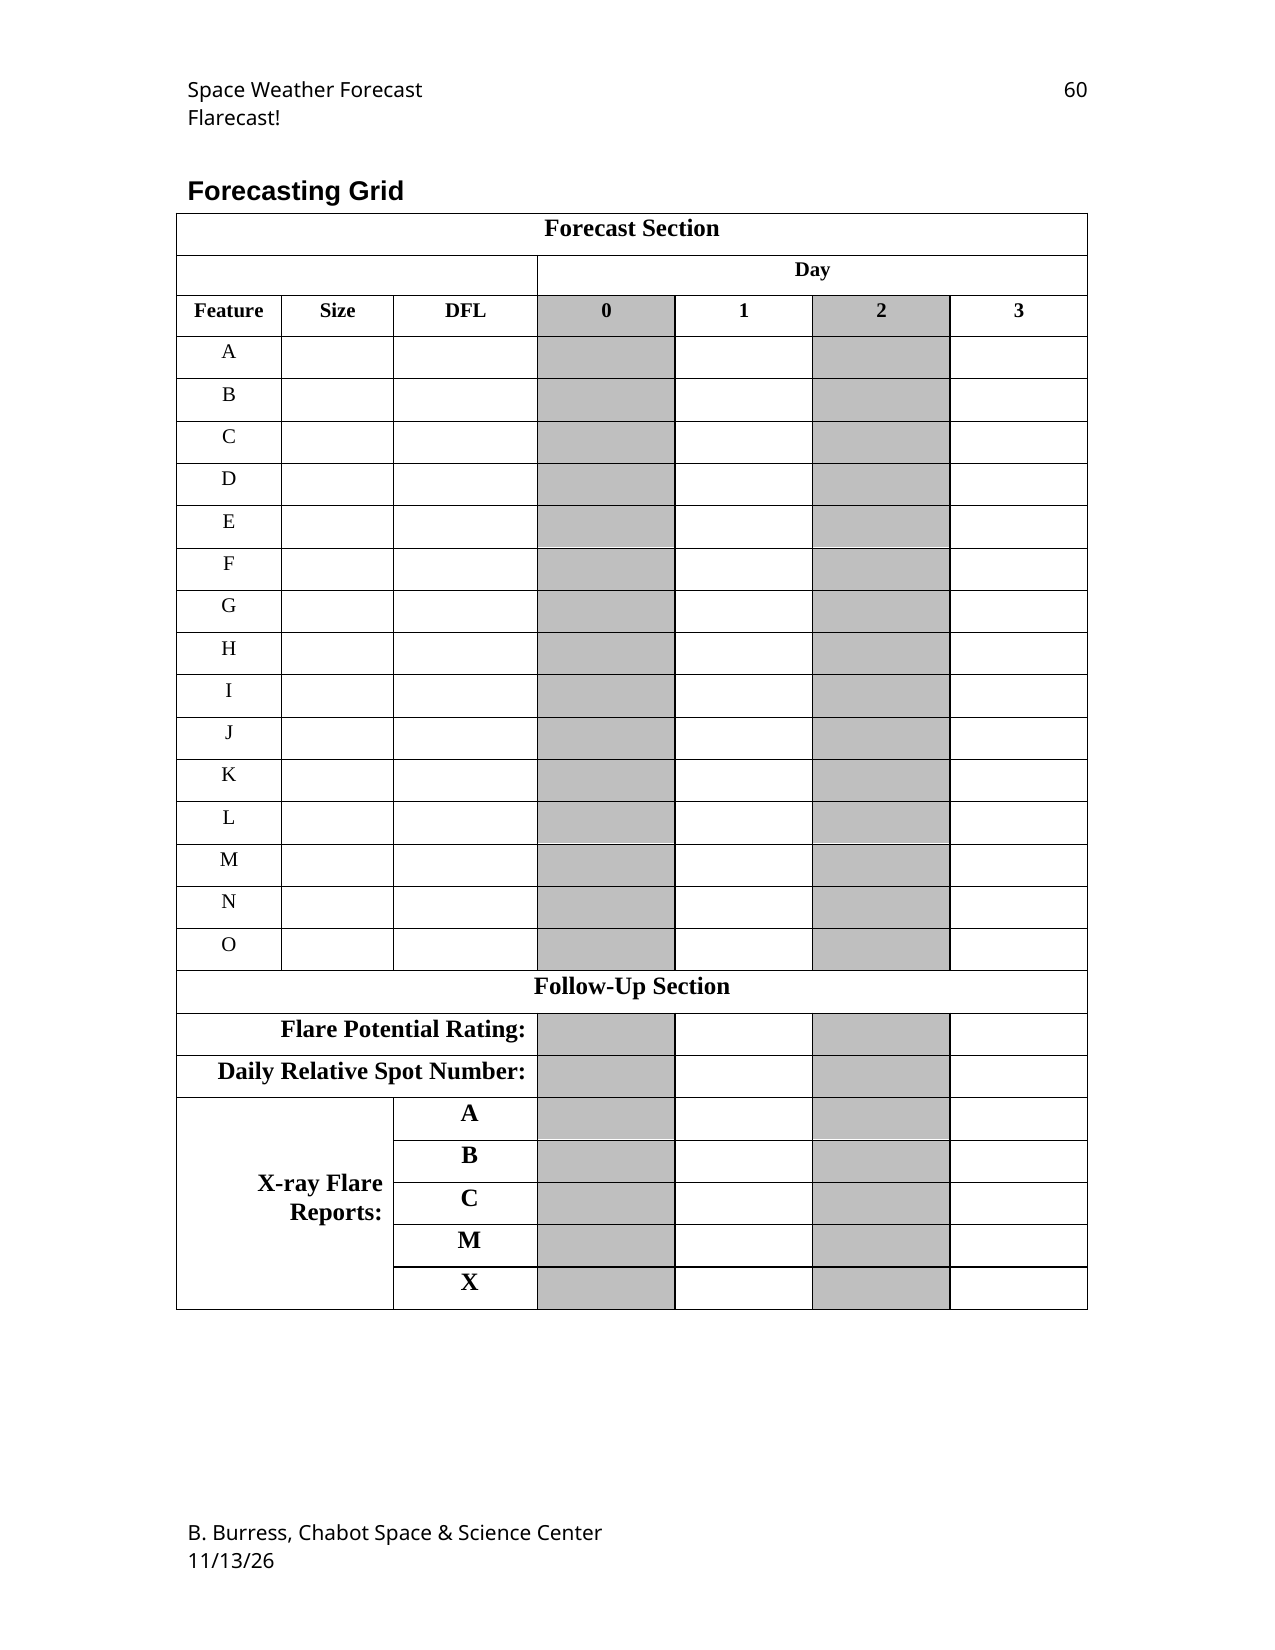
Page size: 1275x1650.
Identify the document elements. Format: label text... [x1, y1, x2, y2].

table_cell [813, 1225, 949, 1266]
table_cell [813, 802, 949, 843]
table_cell [813, 1268, 949, 1309]
table_cell [813, 633, 949, 674]
table_cell [813, 422, 949, 463]
table_cell [676, 1225, 812, 1266]
table_cell [282, 675, 393, 717]
table_cell [951, 464, 1087, 505]
table_cell [282, 506, 393, 547]
table_cell [676, 1183, 812, 1224]
table_cell [676, 760, 812, 801]
table_cell [538, 802, 674, 843]
table_cell [394, 506, 537, 547]
table_cell [813, 379, 949, 421]
table_cell [282, 337, 393, 378]
table_cell [538, 591, 674, 632]
table_cell [676, 379, 812, 421]
table_cell [538, 1098, 674, 1139]
table_cell [951, 845, 1087, 886]
table_cell [813, 1056, 949, 1097]
table_cell 2 [813, 296, 949, 336]
table_cell [394, 675, 537, 717]
table_cell [813, 675, 949, 717]
table_cell [813, 1183, 949, 1224]
table_cell [676, 802, 812, 843]
table_cell 0 [538, 296, 674, 336]
table_cell [951, 1141, 1087, 1182]
table_cell D [177, 464, 281, 505]
table_cell [538, 1056, 674, 1097]
subtitle Forecasting Grid [187, 175, 1087, 206]
table_cell [282, 379, 393, 421]
table_cell [282, 464, 393, 505]
table_cell [676, 1056, 812, 1097]
table_cell Daily Relative Spot Number: [177, 1056, 537, 1097]
table_cell [538, 718, 674, 759]
table_cell [951, 1098, 1087, 1139]
table_cell [538, 337, 674, 378]
table_cell E [177, 506, 281, 547]
table_cell [394, 464, 537, 505]
table_cell [813, 718, 949, 759]
table_cell X [394, 1268, 537, 1309]
table_cell [951, 675, 1087, 717]
table_cell [282, 549, 393, 590]
table_cell [282, 802, 393, 843]
table_cell N [177, 887, 281, 928]
table_cell [951, 633, 1087, 674]
table_cell [676, 1014, 812, 1055]
table_cell M [177, 845, 281, 886]
table_cell [951, 422, 1087, 463]
table_cell [394, 549, 537, 590]
table_cell [282, 760, 393, 801]
table_cell L [177, 802, 281, 843]
table_cell [951, 1225, 1087, 1266]
table_cell [676, 422, 812, 463]
table_cell [538, 422, 674, 463]
table_cell [813, 549, 949, 590]
table_cell Day [538, 256, 1087, 295]
table_cell [538, 633, 674, 674]
table_cell [676, 718, 812, 759]
table_cell [813, 1098, 949, 1139]
table_cell [951, 887, 1087, 928]
table_cell 3 [951, 296, 1087, 336]
table_cell Flare Potential Rating: [177, 1014, 537, 1055]
table_cell [676, 929, 812, 970]
table_cell [951, 1056, 1087, 1097]
table_cell B [177, 379, 281, 421]
table_cell [538, 887, 674, 928]
table_cell A [177, 337, 281, 378]
table_cell [538, 929, 674, 970]
table_cell [394, 591, 537, 632]
table_cell [676, 1098, 812, 1139]
table_cell I [177, 675, 281, 717]
table_cell [676, 845, 812, 886]
table_cell [813, 929, 949, 970]
table_cell [282, 718, 393, 759]
table_cell [951, 506, 1087, 547]
table_cell [538, 464, 674, 505]
table_cell [813, 337, 949, 378]
table_cell [951, 549, 1087, 590]
table_cell G [177, 591, 281, 632]
table_cell [951, 929, 1087, 970]
table_cell [813, 887, 949, 928]
table_cell H [177, 633, 281, 674]
table_cell [538, 760, 674, 801]
table_cell [951, 1268, 1087, 1309]
table_cell [538, 1268, 674, 1309]
table_cell [951, 760, 1087, 801]
table_cell [538, 845, 674, 886]
table_cell [813, 845, 949, 886]
table_cell J [177, 718, 281, 759]
table_cell [538, 1225, 674, 1266]
table_cell C [177, 422, 281, 463]
table_cell [813, 1141, 949, 1182]
table_cell Size [282, 296, 393, 336]
table_cell M [394, 1225, 537, 1266]
table_cell [394, 633, 537, 674]
table_cell [951, 1014, 1087, 1055]
table_cell [951, 337, 1087, 378]
table_cell [394, 379, 537, 421]
table_cell [813, 760, 949, 801]
table_cell [282, 887, 393, 928]
table_cell [394, 887, 537, 928]
table_cell Follow-Up Section [177, 971, 1087, 1013]
table_cell F [177, 549, 281, 590]
table_cell [538, 506, 674, 547]
table_cell [394, 337, 537, 378]
table_header Forecast Section [177, 214, 1087, 255]
table_cell DFL [394, 296, 537, 336]
table_cell [813, 506, 949, 547]
table_cell [676, 506, 812, 547]
table_cell [282, 591, 393, 632]
table_cell C [394, 1183, 537, 1224]
table_cell [538, 549, 674, 590]
table_cell K [177, 760, 281, 801]
table_cell Feature [177, 296, 281, 336]
table_cell [538, 1141, 674, 1182]
table_cell [813, 464, 949, 505]
table_cell [676, 675, 812, 717]
table_cell 1 [676, 296, 812, 336]
table_cell [676, 549, 812, 590]
table_cell [394, 802, 537, 843]
table_cell [282, 929, 393, 970]
table_cell [951, 591, 1087, 632]
table_cell [394, 718, 537, 759]
table_cell [282, 845, 393, 886]
table_cell [813, 1014, 949, 1055]
table_cell [676, 337, 812, 378]
table_cell [394, 845, 537, 886]
table_cell O [177, 929, 281, 970]
table_cell A [394, 1098, 537, 1139]
table_cell [538, 1183, 674, 1224]
table_cell [676, 1268, 812, 1309]
table_cell X-ray Flare Reports: [177, 1098, 393, 1309]
table_cell [394, 422, 537, 463]
table_cell [951, 802, 1087, 843]
table_cell [177, 256, 537, 295]
table_cell [676, 464, 812, 505]
table_cell [282, 422, 393, 463]
table_cell [951, 1183, 1087, 1224]
table_cell [676, 633, 812, 674]
table_cell [394, 929, 537, 970]
table_cell [951, 379, 1087, 421]
table_cell [676, 591, 812, 632]
table_cell [538, 675, 674, 717]
table_cell B [394, 1141, 537, 1182]
table_cell [676, 887, 812, 928]
table_cell [538, 379, 674, 421]
table_cell [282, 633, 393, 674]
table_cell [813, 591, 949, 632]
table_cell [538, 1014, 674, 1055]
table_cell [394, 760, 537, 801]
table_cell [951, 718, 1087, 759]
table_cell [676, 1141, 812, 1182]
